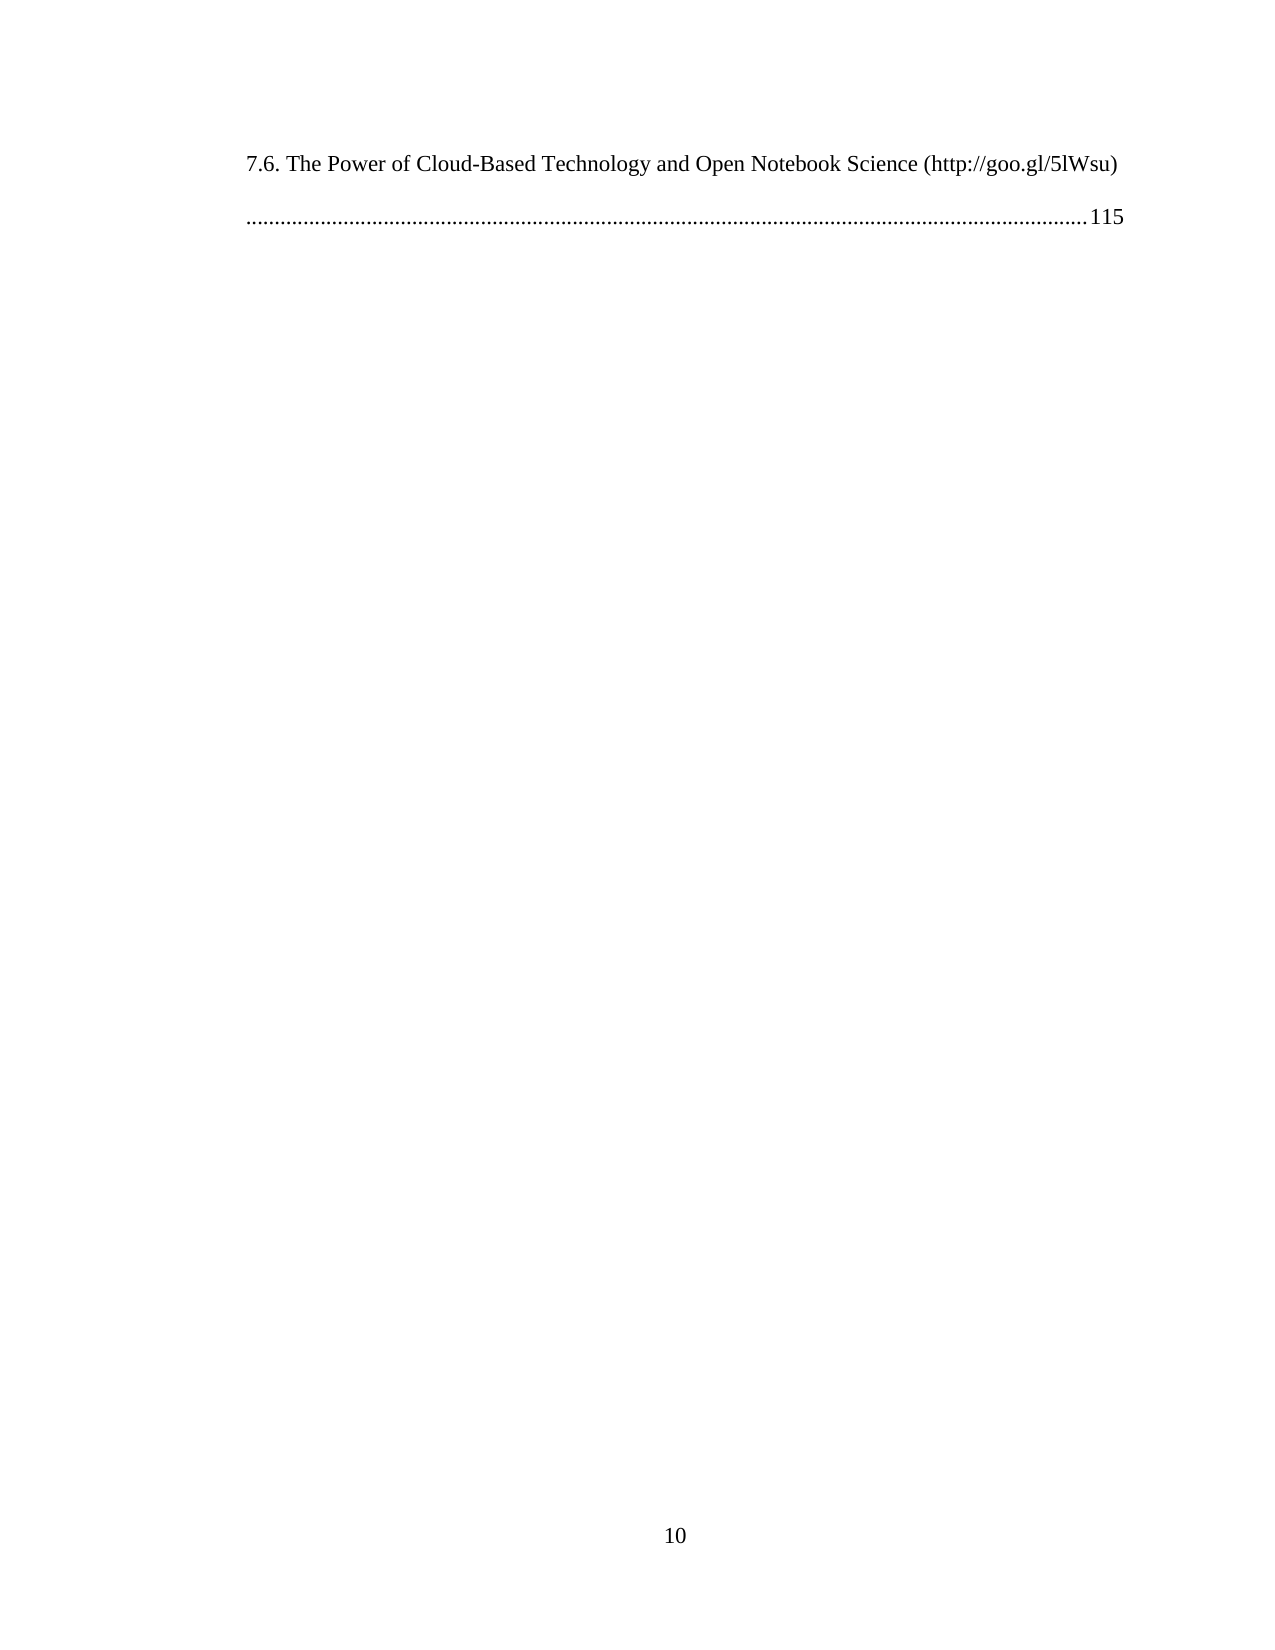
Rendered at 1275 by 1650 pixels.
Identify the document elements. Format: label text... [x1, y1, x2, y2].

text 7.6. The Power of Cloud-Based Technology and Open Notebook Science (http://goo.gl/5lWsu) 115 [246, 150, 1125, 229]
